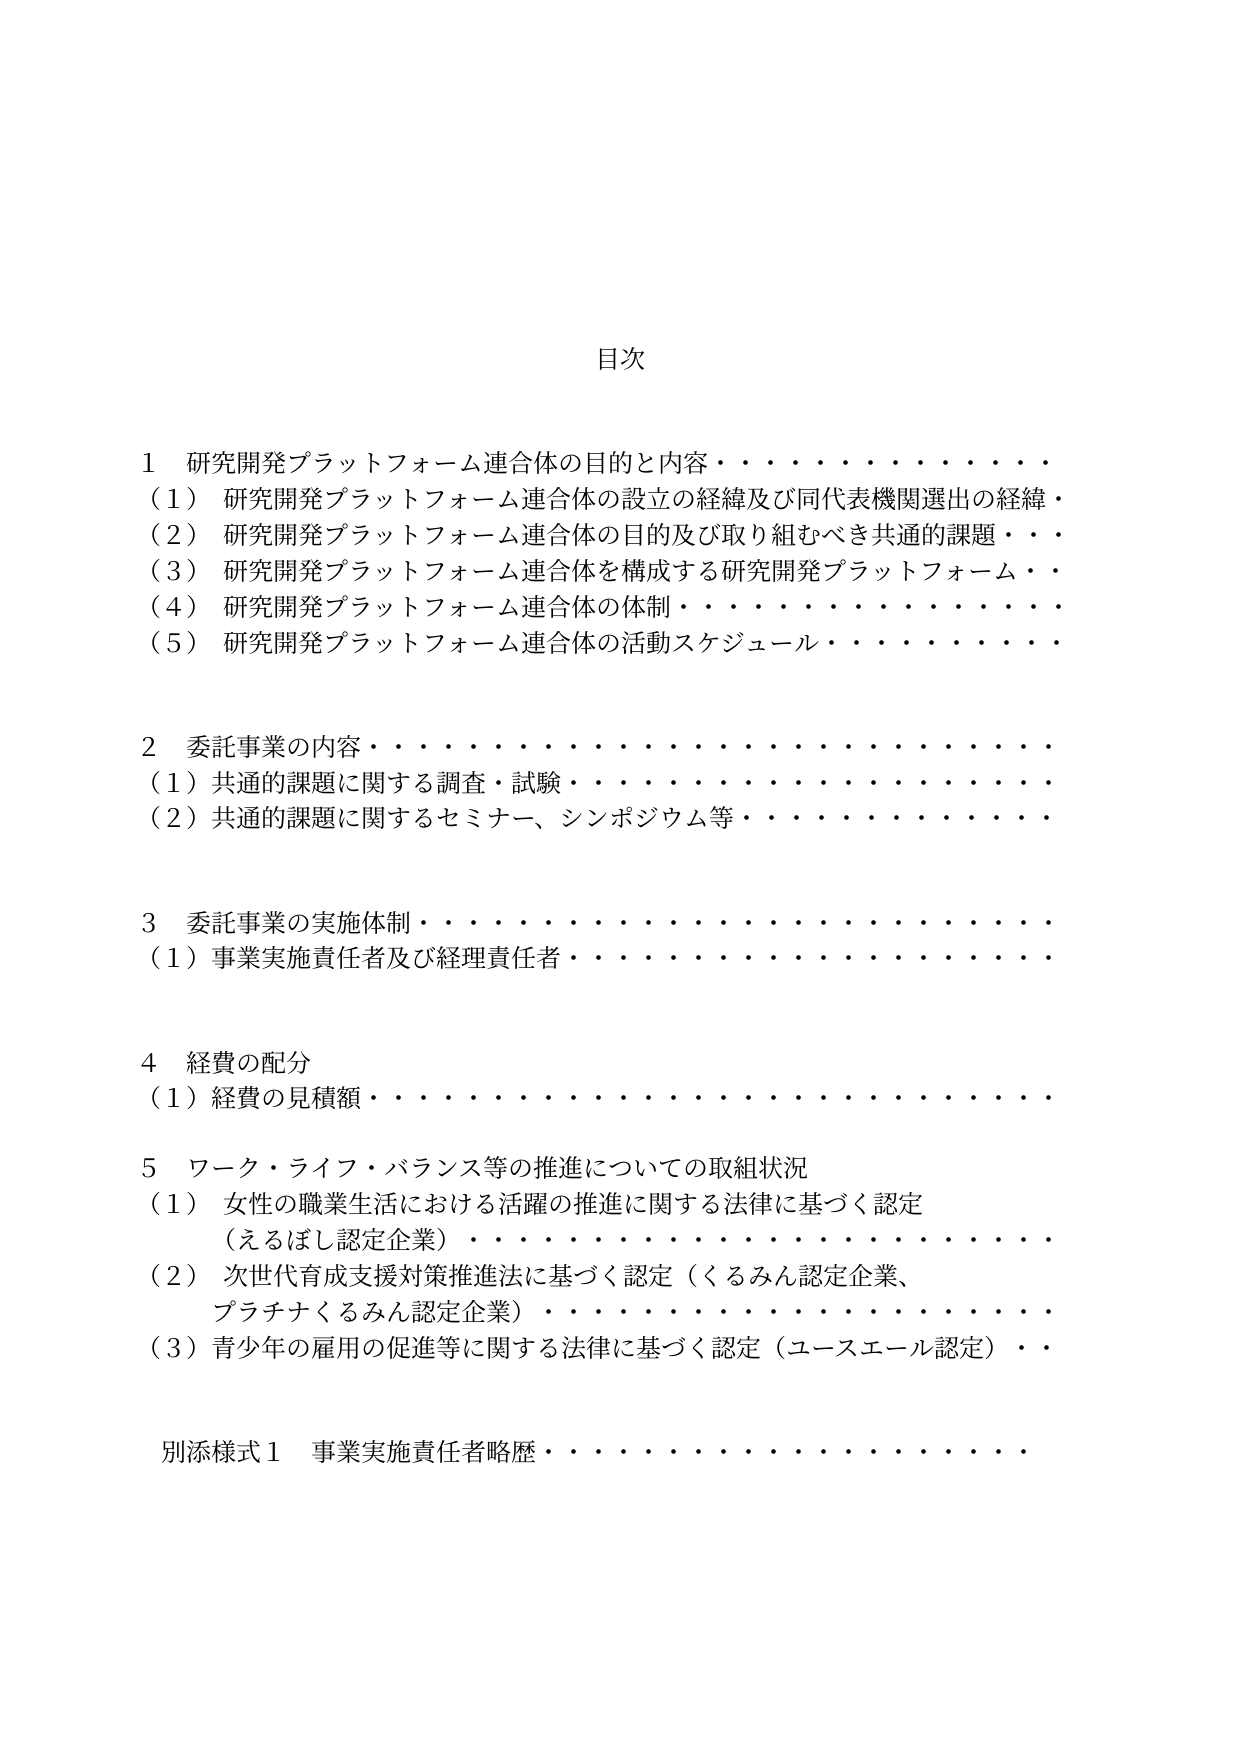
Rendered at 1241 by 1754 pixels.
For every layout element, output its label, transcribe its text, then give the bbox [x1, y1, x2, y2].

text （えるぼし認定企業）・・・・・・・・・・・・・・・・・・・・・・・・ [136, 1221, 1104, 1257]
list 次世代育成支援対策推進法に基づく認定（くるみん認定企業、 [136, 1257, 1104, 1293]
list 研究開発プラットフォーム連合体の活動スケジュール・・・・・・・・・・ [136, 623, 1104, 659]
text 目次 [136, 339, 1104, 375]
list 研究開発プラットフォーム連合体の体制・・・・・・・・・・・・・・・・ [136, 587, 1104, 623]
list 研究開発プラットフォーム連合体を構成する研究開発プラットフォーム・・ [136, 551, 1104, 587]
text ３ 委託事業の実施体制・・・・・・・・・・・・・・・・・・・・・・・・・・ [136, 903, 1104, 939]
text 別添様式１ 事業実施責任者略歴・・・・・・・・・・・・・・・・・・・・ [136, 1433, 1081, 1469]
text ５ ワーク・ライフ・バランス等の推進についての取組状況 [136, 1149, 1104, 1185]
list 研究開発プラットフォーム連合体の設立の経緯及び同代表機関選出の経緯・ [136, 479, 1110, 515]
text （３）青少年の雇用の促進等に関する法律に基づく認定（ユースエール認定）・・ [136, 1329, 1104, 1365]
list 研究開発プラットフォーム連合体の目的及び取り組むべき共通的課題・・・ [136, 515, 1104, 551]
text （１）経費の見積額・・・・・・・・・・・・・・・・・・・・・・・・・・・・ [136, 1079, 1104, 1115]
text （２）共通的課題に関するセミナー、シンポジウム等・・・・・・・・・・・・・ [136, 799, 1104, 835]
text （１）事業実施責任者及び経理責任者・・・・・・・・・・・・・・・・・・・・ [136, 939, 1104, 975]
text １ 研究開発プラットフォーム連合体の目的と内容・・・・・・・・・・・・・・ [136, 443, 1104, 479]
text （１）共通的課題に関する調査・試験・・・・・・・・・・・・・・・・・・・・ [136, 763, 1104, 799]
text ４ 経費の配分 [136, 1043, 1104, 1079]
list プラチナくるみん認定企業）・・・・・・・・・・・・・・・・・・・・・ [211, 1293, 1104, 1329]
text ２ 委託事業の内容・・・・・・・・・・・・・・・・・・・・・・・・・・・・ [136, 727, 1104, 763]
list 女性の職業生活における活躍の推進に関する法律に基づく認定 [136, 1185, 1104, 1221]
